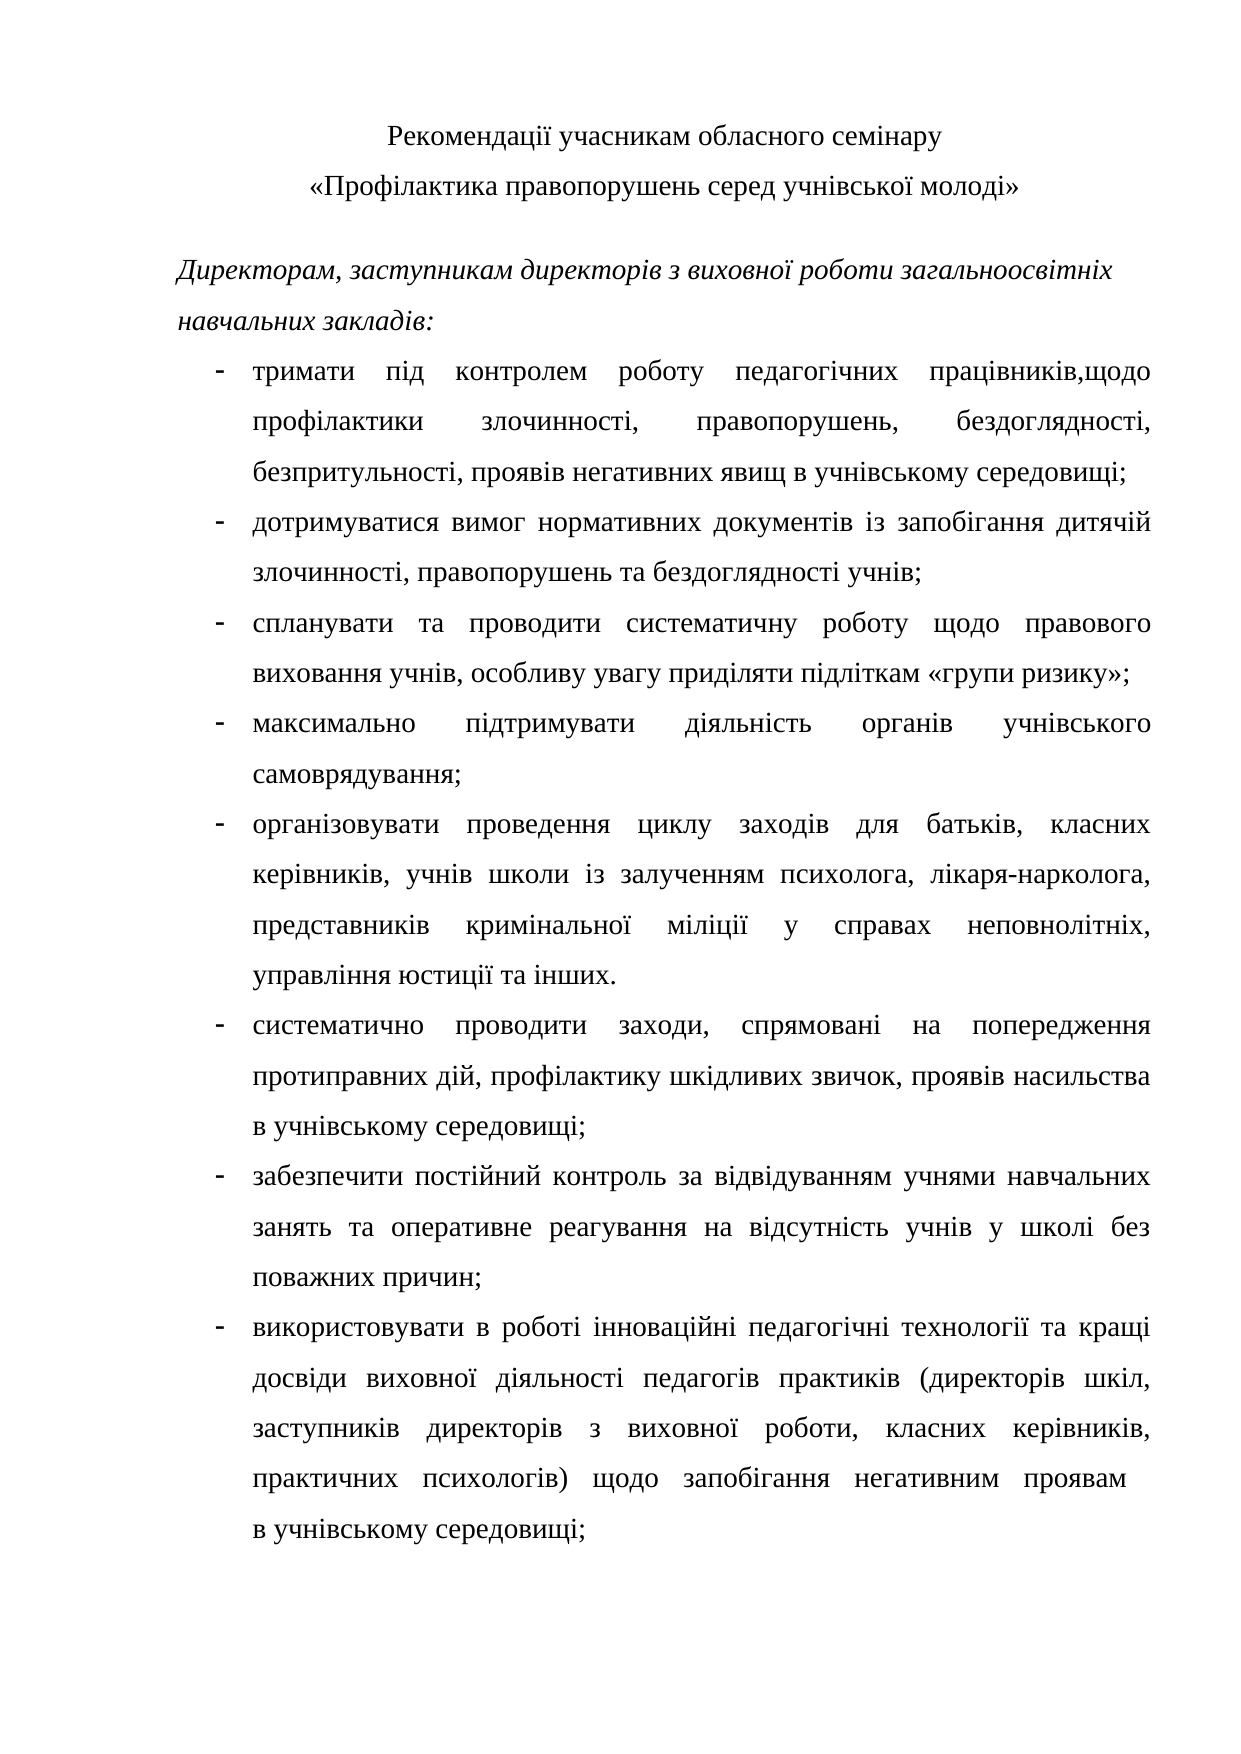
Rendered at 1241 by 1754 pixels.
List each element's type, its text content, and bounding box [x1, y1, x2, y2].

list забезпечити постійний контроль за відвідуванням учнями навчальних занять та оперативне реагування на відсутність учнів у школі без поважних причин; [215, 1158, 1152, 1293]
list систематично проводити заходи, спрямовані на попередження протиправних дій, профілактику шкідливих звичок, проявів насильства в учнівському середовищі; [215, 1007, 1152, 1142]
list використовувати в роботі інноваційні педагогічні технології та кращі досвіди виховної діяльності педагогів практиків (директорів шкіл, заступників директорів з виховної роботи, класних керівників, практичних психологів) щодо запобігання негативним проявам в учнівському середовищі; [215, 1309, 1152, 1544]
list організовувати проведення циклу заходів для батьків, класних керівників, учнів школи із залученням психолога, лікаря-нарколога, представників кримінальної міліції у справах неповнолітніх, управління юстиції та інших. [215, 806, 1152, 991]
list спланувати та проводити систематичну роботу щодо правового виховання учнів, особливу увагу приділяти підліткам «групи ризику»; [215, 605, 1152, 689]
list дотримуватися вимог нормативних документів із запобігання дитячій злочинності, правопорушень та бездоглядності учнів; [215, 504, 1152, 588]
list максимально підтримувати діяльність органів учнівського самоврядування; [215, 705, 1152, 789]
text «Профілактика правопорушень серед учнівської молоді» [177, 168, 1152, 202]
list тримати під контролем роботу педагогічних працівників,щодо профілактики злочинності, правопорушень, бездоглядності, безпритульності, проявів негативних явищ в учнівському середовищі; [215, 353, 1152, 487]
text Рекомендації учасникам обласного семінару [177, 118, 1152, 152]
text Директорам, заступникам директорів з виховної роботи загальноосвітніх навчальних закладів: [177, 252, 1152, 336]
